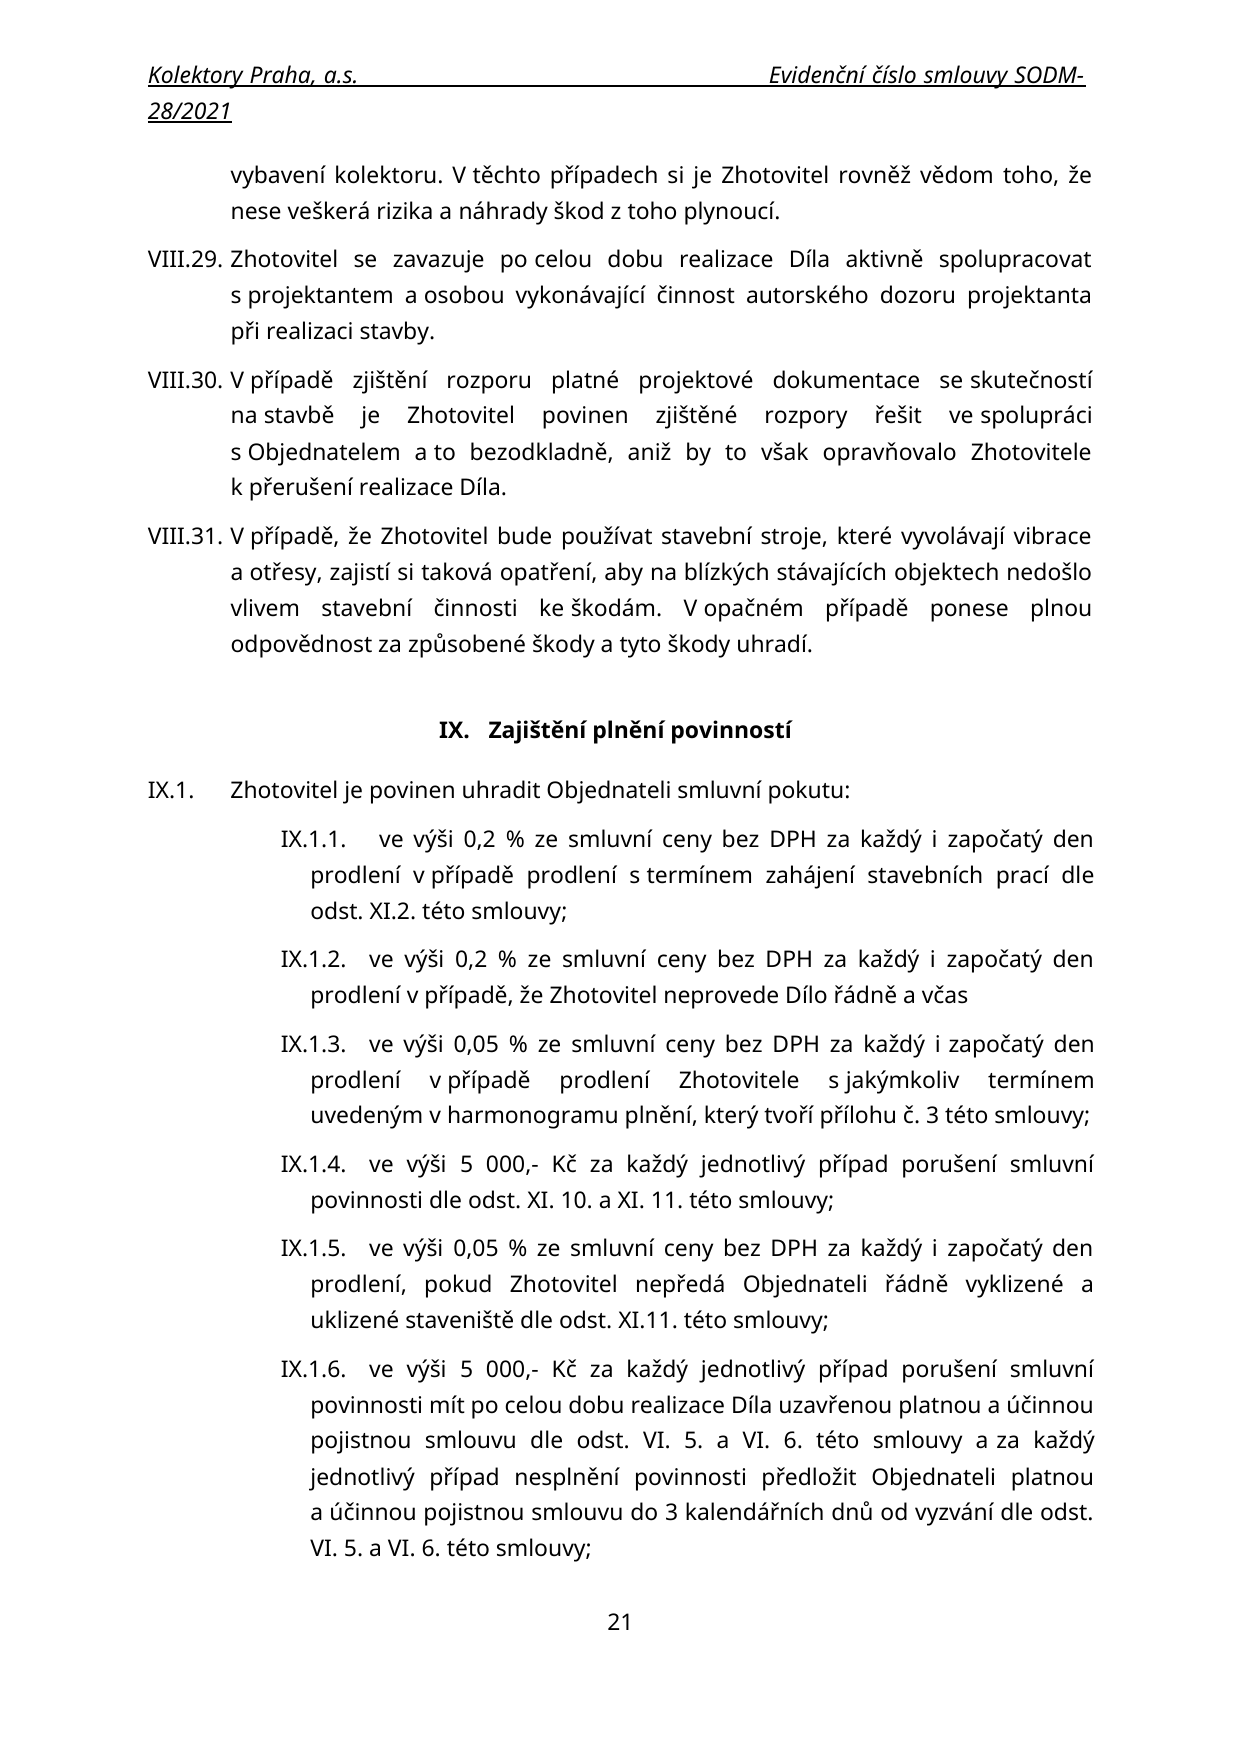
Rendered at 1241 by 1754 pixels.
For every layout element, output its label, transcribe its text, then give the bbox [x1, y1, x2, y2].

list V případě, že Zhotovitel bude používat stavební stroje, které vyvolávají vibrace a otřesy, zajistí si taková opatření, aby na blízkých stávajících objektech nedošlo vlivem stavební činnosti ke škodám. V opačném případě ponese plnou odpovědnost za způsobené škody a tyto škody uhradí. [148, 520, 1092, 659]
list Zhotovitel se zavazuje po celou dobu realizace Díla aktivně spolupracovat s projektantem a osobou vykonávající činnost autorského dozoru projektanta při realizaci stavby. [148, 243, 1092, 346]
list ve výši 0,2 % ze smluvní ceny bez DPH za každý i započatý den prodlení v případě, že Zhotovitel neprovede Dílo řádně a včas [281, 943, 1095, 1010]
list ve výši 0,05 % ze smluvní ceny bez DPH za každý i započatý den prodlení, pokud Zhotovitel nepředá Objednateli řádně vyklizené a uklizené staveniště dle odst. XI.11. této smlouvy; [281, 1232, 1095, 1335]
list ve výši 5 000,- Kč za každý jednotlivý případ porušení smluvní povinnosti mít po celou dobu realizace Díla uzavřenou platnou a účinnou pojistnou smlouvu dle odst. VI. 5. a VI. 6. této smlouvy a za každý jednotlivý případ nesplnění povinnosti předložit Objednateli platnou a účinnou pojistnou smlouvu do 3 kalendářních dnů od vyzvání dle odst. VI. 5. a VI. 6. této smlouvy; [281, 1353, 1095, 1563]
list V případě zjištění rozporu platné projektové dokumentace se skutečností na stavbě je Zhotovitel povinen zjištěné rozpory řešit ve spolupráci s Objednatelem a to bezodkladně, aniž by to však opravňovalo Zhotovitele k přerušení realizace Díla. [148, 363, 1092, 503]
list ve výši 5 000,- Kč za každý jednotlivý případ porušení smluvní povinnosti dle odst. XI. 10. a XI. 11. této smlouvy; [281, 1148, 1095, 1215]
list Zhotovitel je povinen uhradit Objednateli smluvní pokutu: [148, 774, 1095, 806]
list ve výši 0,2 % ze smluvní ceny bez DPH za každý i započatý den prodlení v případě prodlení s termínem zahájení stavebních prací dle odst. XI.2. této smlouvy; [281, 823, 1095, 926]
list Zajištění plnění povinností [167, 713, 1095, 745]
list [148, 159, 1092, 226]
list ve výši 0,05 % ze smluvní ceny bez DPH za každý i započatý den prodlení v případě prodlení Zhotovitele s jakýmkoliv termínem uvedeným v harmonogramu plnění, který tvoří přílohu č. 3 této smlouvy; [281, 1028, 1095, 1131]
